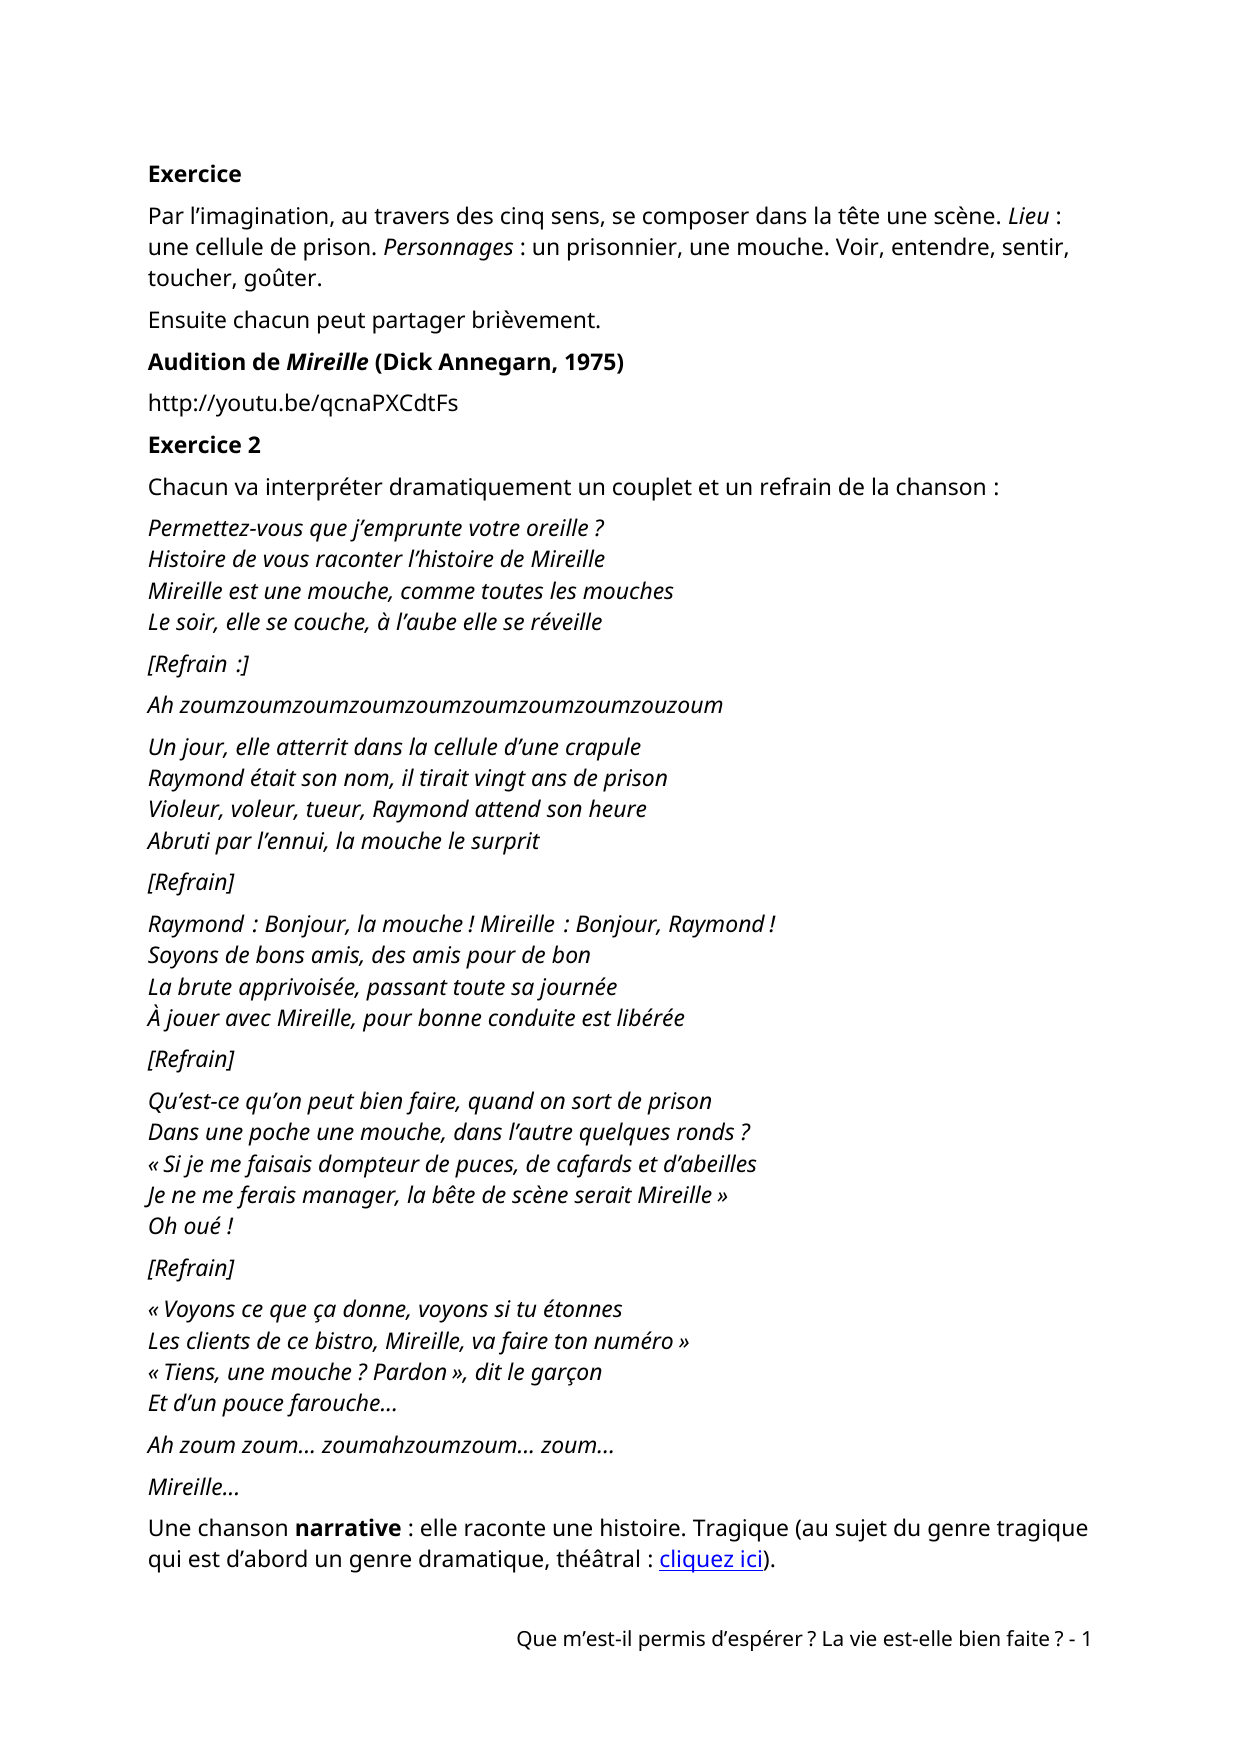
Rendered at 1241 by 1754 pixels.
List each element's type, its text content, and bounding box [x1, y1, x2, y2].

text Exercice [148, 158, 1093, 189]
text Une chanson narrative : elle raconte une histoire. Tragique (au sujet du genre tragique qui est d’abord un genre dramatique, théâtral : cliquez ici). [148, 1512, 1093, 1575]
text [Refrain] [148, 1252, 1093, 1283]
text Chacun va interpréter dramatiquement un couplet et un refrain de la chanson : [148, 471, 1093, 502]
text Par l’imagination, au travers des cinq sens, se composer dans la tête une scène. Lieu : une cellule de prison. Personnages : un prisonnier, une mouche. Voir, entendre, sentir, toucher, goûter. [148, 200, 1093, 293]
text http://youtu.be/qcnaPXCdtFs [148, 387, 1093, 418]
text [Refrain] [148, 1043, 1093, 1075]
text « Voyons ce que ça donne, voyons si tu étonnes Les clients de ce bistro, Mireille, va faire ton numéro » « Tiens, une mouche ? Pardon », dit le garçon Et d’un pouce farouche... [148, 1293, 1093, 1418]
text Mireille... [148, 1471, 1093, 1502]
text Audition de Mireille (Dick Annegarn, 1975) [148, 346, 1093, 377]
text Raymond : Bonjour, la mouche ! Mireille : Bonjour, Raymond ! Soyons de bons amis, des amis pour de bon La brute apprivoisée, passant toute sa journée À jouer avec Mireille, pour bonne conduite est libérée [148, 908, 1093, 1033]
text Qu’est-ce qu’on peut bien faire, quand on sort de prison Dans une poche une mouche, dans l’autre quelques ronds ? « Si je me faisais dompteur de puces, de cafards et d’abeilles Je ne me ferais manager, la bête de scène serait Mireille » Oh oué ! [148, 1085, 1093, 1241]
text Exercice 2 [148, 429, 1093, 460]
text [Refrain] [148, 866, 1093, 898]
text Ah zoum zoum... zoumahzoumzoum... zoum... [148, 1429, 1093, 1460]
text Un jour, elle atterrit dans la cellule d’une crapule Raymond était son nom, il tirait vingt ans de prison Violeur, voleur, tueur, Raymond attend son heure Abruti par l’ennui, la mouche le surprit [148, 731, 1093, 856]
text Ah zoumzoumzoumzoumzoumzoumzoumzoumzouzoum [148, 689, 1093, 721]
text Ensuite chacun peut partager brièvement. [148, 304, 1093, 335]
text [Refrain :] [148, 648, 1093, 679]
text Permettez-vous que j’emprunte votre oreille ? Histoire de vous raconter l’histoire de Mireille Mireille est une mouche, comme toutes les mouches Le soir, elle se couche, à l’aube elle se réveille [148, 512, 1093, 637]
